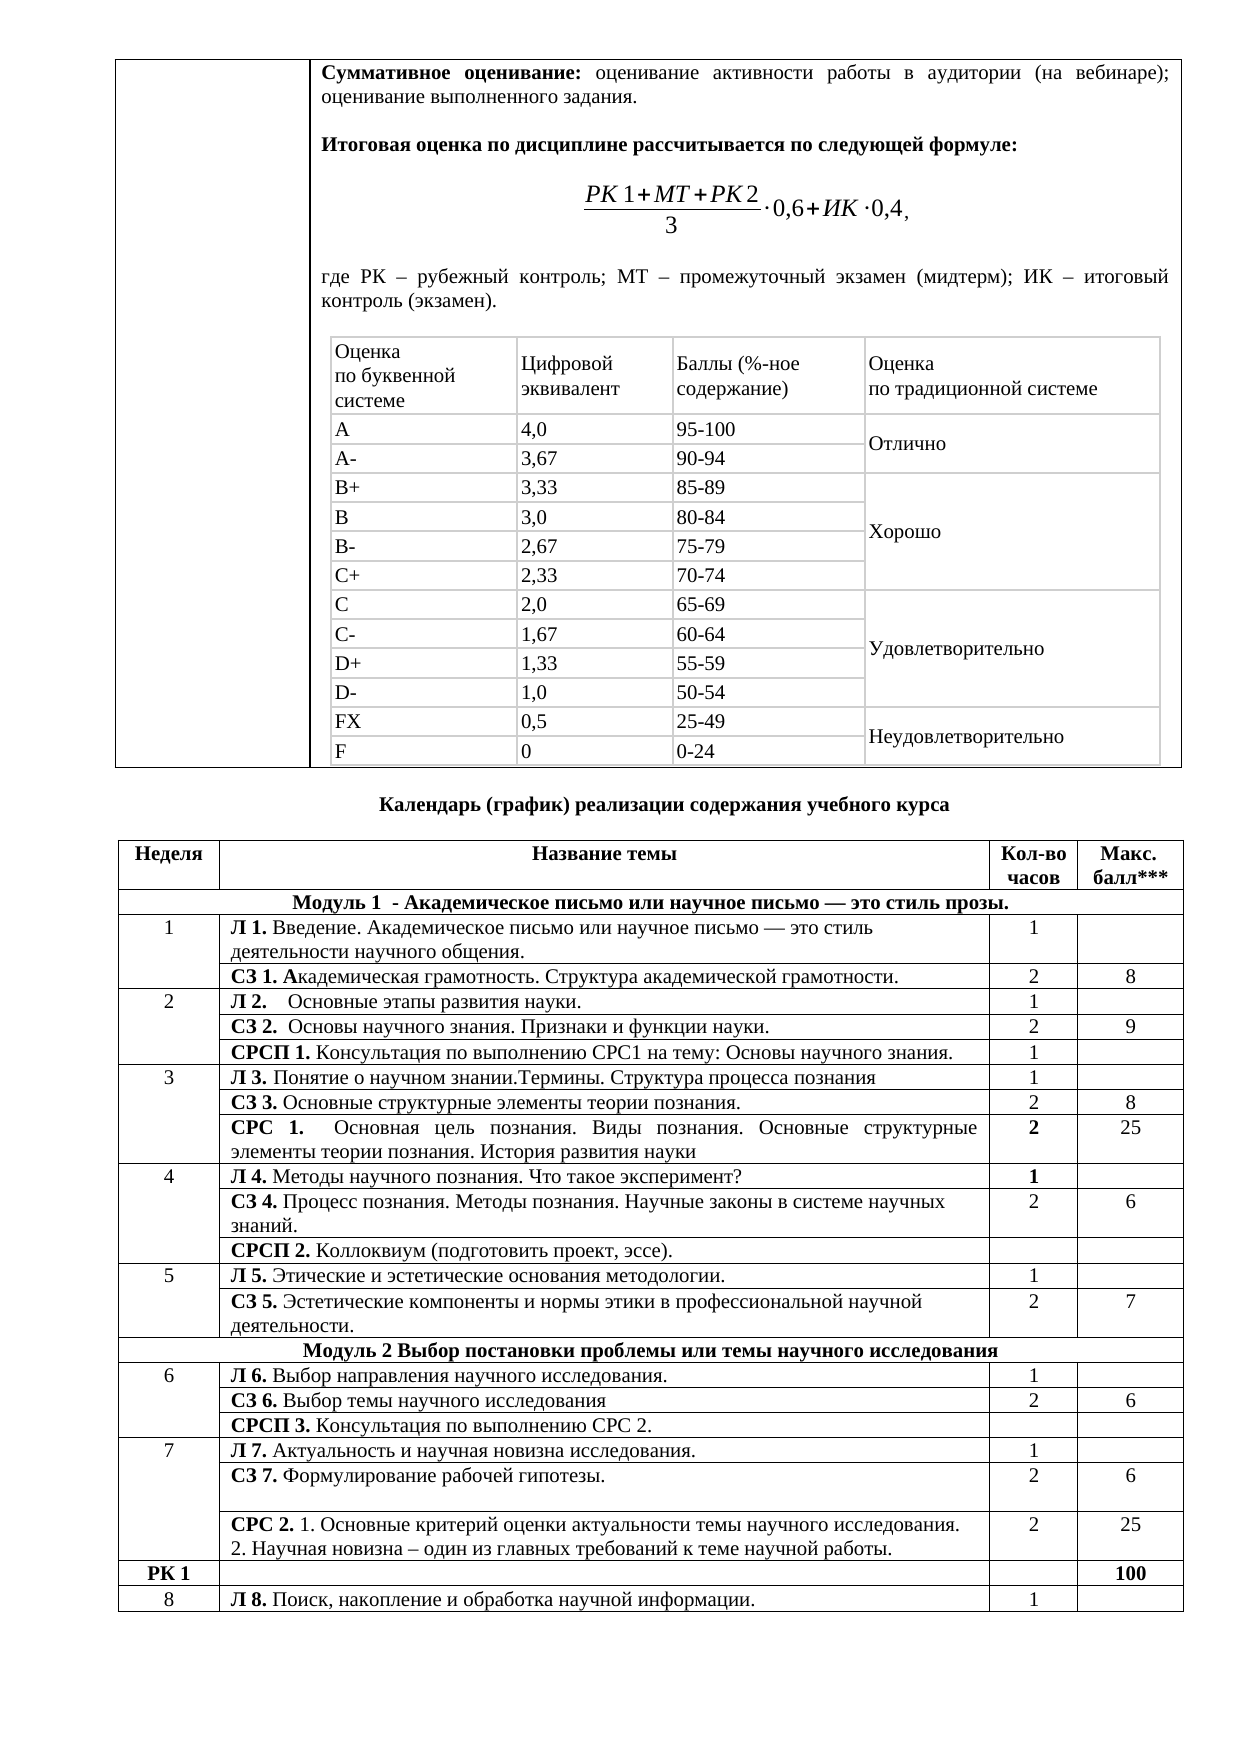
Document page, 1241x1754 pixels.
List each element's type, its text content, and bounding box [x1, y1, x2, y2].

table_cell [1078, 1040, 1183, 1064]
table_cell 1 [990, 1264, 1077, 1287]
table_cell 2 [990, 1015, 1077, 1038]
table_cell Л 6. Выбор направления научного исследования. [220, 1363, 989, 1387]
table_cell 1 [990, 1363, 1077, 1387]
table_header Кол-во часов [990, 841, 1077, 889]
table_cell 100 [1078, 1561, 1183, 1585]
table_cell 2 [990, 1189, 1077, 1237]
table_cell СРС 1. Основная цель познания. Виды познания. Основные структурные элементы теории познания. История развития науки [220, 1115, 989, 1163]
table_cell СРС 2. 1. Основные критерий оценки актуальности темы научного исследования. 2. Научная новизна – один из главных требований к теме научной работы. [220, 1512, 989, 1560]
table_cell 6 [1078, 1388, 1183, 1412]
table_cell 5 [119, 1264, 219, 1337]
table_cell 1 [990, 1164, 1077, 1188]
table_cell 6 [1078, 1463, 1183, 1511]
table_cell 1 [990, 915, 1077, 963]
table_cell [1078, 1238, 1183, 1262]
table_cell СРСП 3. Консультация по выполнению СРС 2. [220, 1413, 989, 1437]
table_cell [1078, 1438, 1183, 1462]
table_cell 8 [1078, 1090, 1183, 1114]
table_cell 1 [990, 1040, 1077, 1064]
table_cell 1 [990, 989, 1077, 1013]
table_cell [1078, 1164, 1183, 1188]
table_cell 9 [1078, 1015, 1183, 1038]
table_cell [1078, 1065, 1183, 1089]
table_cell 6 [119, 1363, 219, 1437]
table_cell СЗ 1. Академическая грамотность. Структура академической грамотности. [220, 964, 989, 988]
table_cell [990, 1238, 1077, 1262]
table_cell 7 [119, 1438, 219, 1560]
table_cell 4 [119, 1164, 219, 1262]
table_cell Л 4. Методы научного познания. Что такое эксперимент? [220, 1164, 989, 1188]
table_cell 1 [119, 915, 219, 988]
table_cell СЗ 2. Основы научного знания. Признаки и функции науки. [220, 1015, 989, 1038]
table_cell 2 [990, 1463, 1077, 1511]
table_header Неделя [119, 841, 219, 889]
text Календарь (график) реализации содержания учебного курса [177, 792, 1152, 816]
table_header Макс. балл*** [1078, 841, 1183, 889]
table_cell Модуль 2 Выбор постановки проблемы или темы научного исследования [119, 1338, 1183, 1362]
table_cell [1078, 915, 1183, 963]
table_cell Модуль 1 - Академическое письмо или научное письмо — это стиль прозы. [119, 890, 1183, 914]
table_cell СЗ 5. Эстетические компоненты и нормы этики в профессиональной научной деятельности. [220, 1289, 989, 1337]
table_cell СЗ 6. Выбор темы научного исследования [220, 1388, 989, 1412]
table_cell СРСП 2. Коллоквиум (подготовить проект, эссе). [220, 1238, 989, 1262]
table_cell 2 [990, 1090, 1077, 1114]
table_cell 1 [990, 1065, 1077, 1089]
table_cell СЗ 3. Основные структурные элементы теории познания. [220, 1090, 989, 1114]
table_cell Л 1. Введение. Академическое письмо или научное письмо — это стиль деятельности научного общения. [220, 915, 989, 963]
table_cell [990, 1561, 1077, 1585]
table_cell 25 [1078, 1512, 1183, 1560]
table_cell [1078, 989, 1183, 1013]
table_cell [116, 60, 309, 767]
table_cell 2 [990, 1289, 1077, 1337]
table_cell 8 [119, 1586, 219, 1611]
table_cell [1078, 1413, 1183, 1437]
table_cell [1078, 1264, 1183, 1287]
table_cell [990, 1413, 1077, 1437]
table_cell [1078, 1586, 1183, 1611]
table_cell [220, 1561, 989, 1585]
table_cell 1 [990, 1438, 1077, 1462]
table_header Название темы [220, 841, 989, 889]
table_cell 6 [1078, 1189, 1183, 1237]
table_cell СЗ 4. Процесс познания. Методы познания. Научные законы в системе научных знаний. [220, 1189, 989, 1237]
table_cell РК 1 [119, 1561, 219, 1585]
table_cell СЗ 7. Формулирование рабочей гипотезы. [220, 1463, 989, 1511]
table_cell 2 [990, 1115, 1077, 1163]
table_cell 3 [119, 1065, 219, 1163]
table_cell 1 [990, 1586, 1077, 1611]
table_cell Л 3. Понятие о научном знании.Термины. Структура процесса познания [220, 1065, 989, 1089]
table_cell [1078, 1363, 1183, 1387]
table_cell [311, 60, 1181, 767]
table_cell Л 5. Этические и эстетические основания методологии. [220, 1264, 989, 1287]
table_cell 2 [990, 964, 1077, 988]
table_cell 8 [1078, 964, 1183, 988]
table_cell 2 [990, 1388, 1077, 1412]
table_cell 2 [990, 1512, 1077, 1560]
table_cell СРСП 1. Консультация по выполнению СРС1 на тему: Основы научного знания. [220, 1040, 989, 1064]
table_cell 25 [1078, 1115, 1183, 1163]
table_cell 2 [119, 989, 219, 1064]
table_cell Л 2. Основные этапы развития науки. [220, 989, 989, 1013]
table_cell Л 7. Актуальность и научная новизна исследования. [220, 1438, 989, 1462]
table_cell Л 8. Поиск, накопление и обработка научной информации. [220, 1586, 989, 1611]
table_cell 7 [1078, 1289, 1183, 1337]
